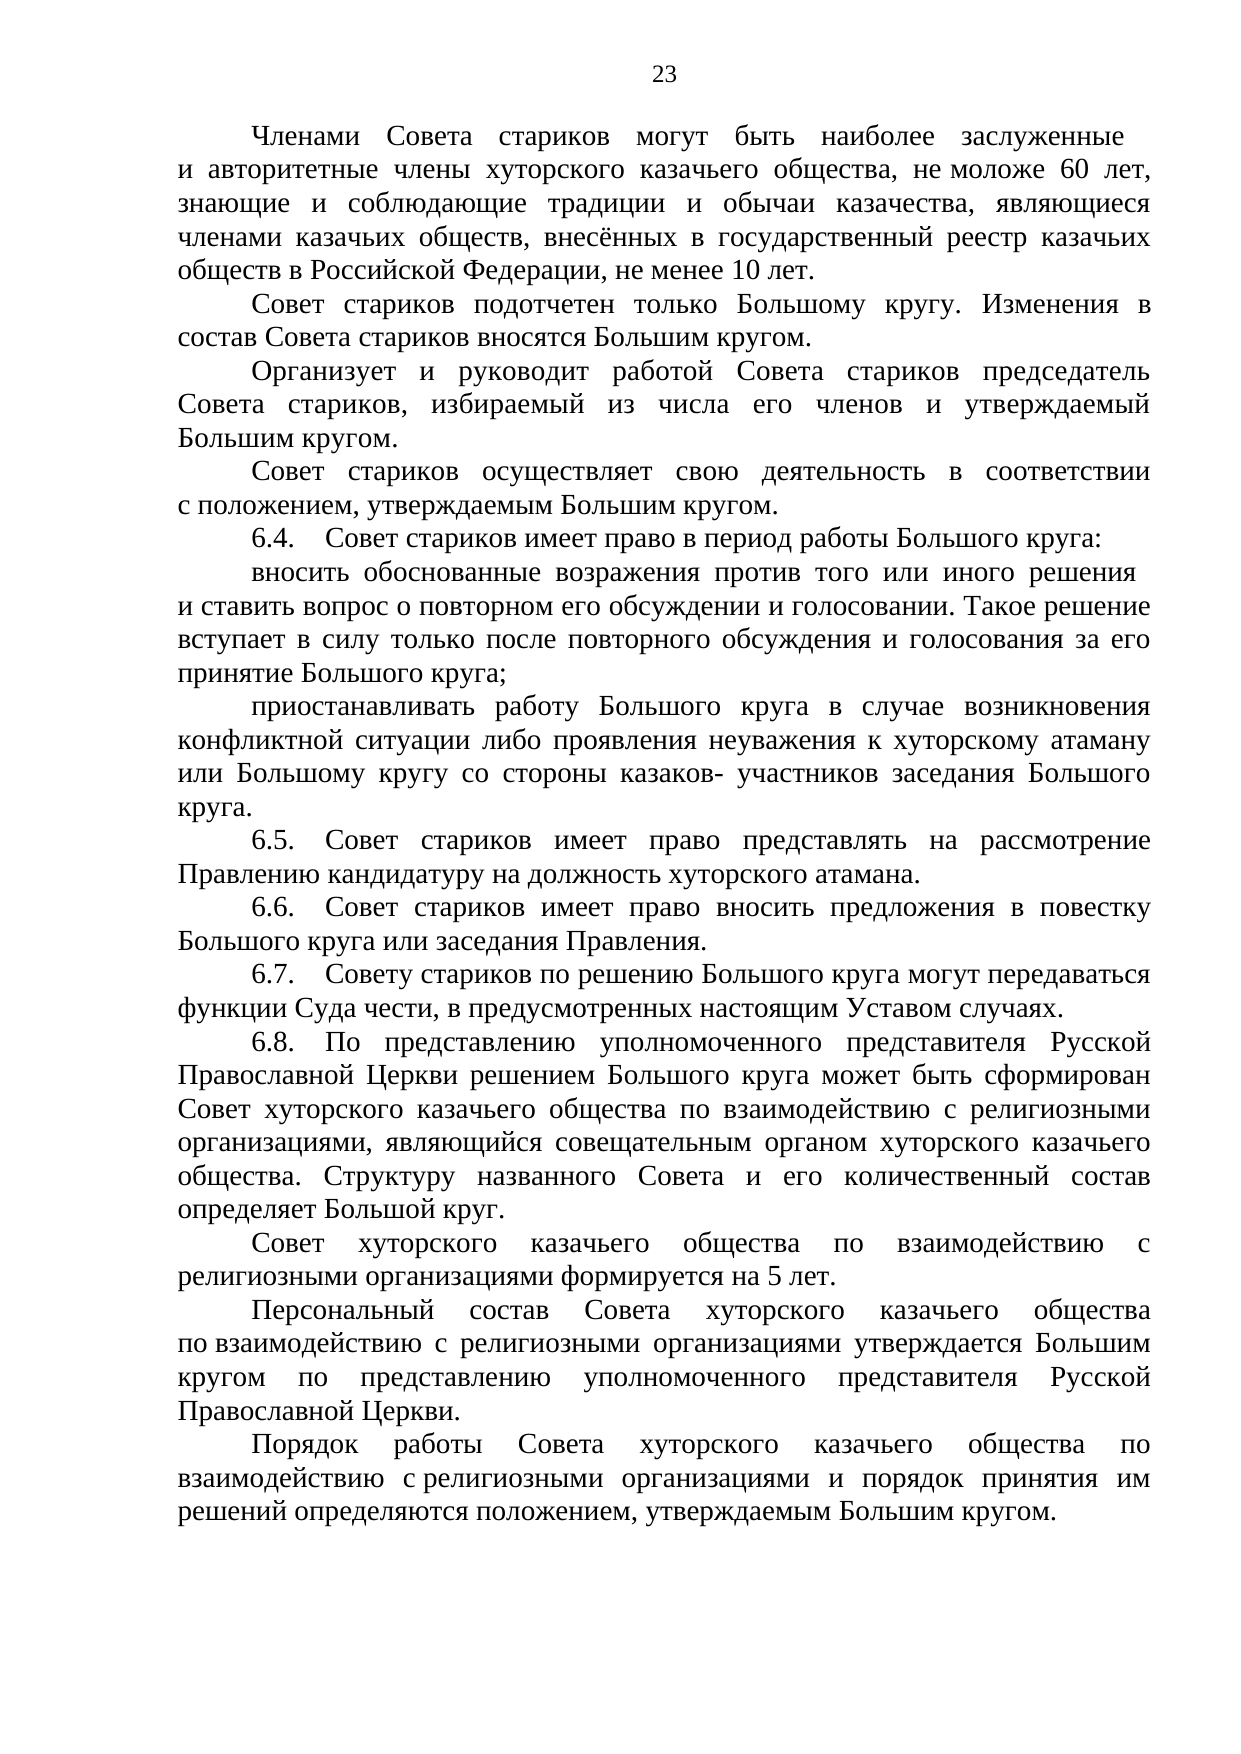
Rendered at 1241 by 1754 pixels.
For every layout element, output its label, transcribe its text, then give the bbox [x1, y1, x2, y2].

text Совет стариков подотчетен только Большому кругу. Изменения в состав Совета стариков вносятся Большим кругом. [177, 286, 1152, 353]
list Совет стариков имеет право в период работы Большого круга: [177, 521, 1152, 554]
text вносить обоснованные возражения против того или иного решения и ставить вопрос о повторном его обсуждении и голосовании. Такое решение вступает в силу только после повторного обсуждения и голосования за его принятие Большого круга; [177, 554, 1152, 688]
list По представлению уполномоченного представителя Русской Православной Церкви решением Большого круга может быть сформирован Совет хуторского казачьего общества по взаимодействию с религиозными организациями, являющийся совещательным органом хуторского казачьего общества. Структуру названного Совета и его количественный состав определяет Большой круг. [177, 1024, 1152, 1225]
text Персональный состав Совета хуторского казачьего общества по взаимодействию с религиозными организациями утверждается Большим кругом по представлению уполномоченного представителя Русской Православной Церкви. [177, 1292, 1152, 1426]
text приостанавливать работу Большого круга в случае возникновения конфликтной ситуации либо проявления неуважения к хуторскому атаману или Большому кругу со стороны казаков- участников заседания Большого круга. [177, 688, 1152, 822]
list Совету стариков по решению Большого круга могут передаваться функции Суда чести, в предусмотренных настоящим Уставом случаях. [177, 957, 1152, 1024]
list Совет стариков имеет право представлять на рассмотрение Правлению кандидатуру на должность хуторского атамана. [177, 822, 1152, 889]
text Порядок работы Совета хуторского казачьего общества по взаимодействию с религиозными организациями и порядок принятия им решений определяются положением, утверждаемым Большим кругом. [177, 1426, 1152, 1527]
list Совет стариков имеет право вносить предложения в повестку Большого круга или заседания Правления. [177, 889, 1152, 957]
text Организует и руководит работой Совета стариков председатель Совета стариков, избираемый из числа его членов и утверждаемый Большим кругом. [177, 353, 1152, 453]
text Совет стариков осуществляет свою деятельность в соответствии с положением, утверждаемым Большим кругом. [177, 453, 1152, 521]
text Совет хуторского казачьего общества по взаимодействию с религиозными организациями формируется на 5 лет. [177, 1225, 1152, 1292]
text Членами Совета стариков могут быть наиболее заслуженные и авторитетные члены хуторского казачьего общества, не моложе 60 лет, знающие и соблюдающие традиции и обычаи казачества, являющиеся членами казачьих обществ, внесённых в государственный реестр казачьих обществ в Российской Федерации, не менее 10 лет. [177, 118, 1152, 286]
